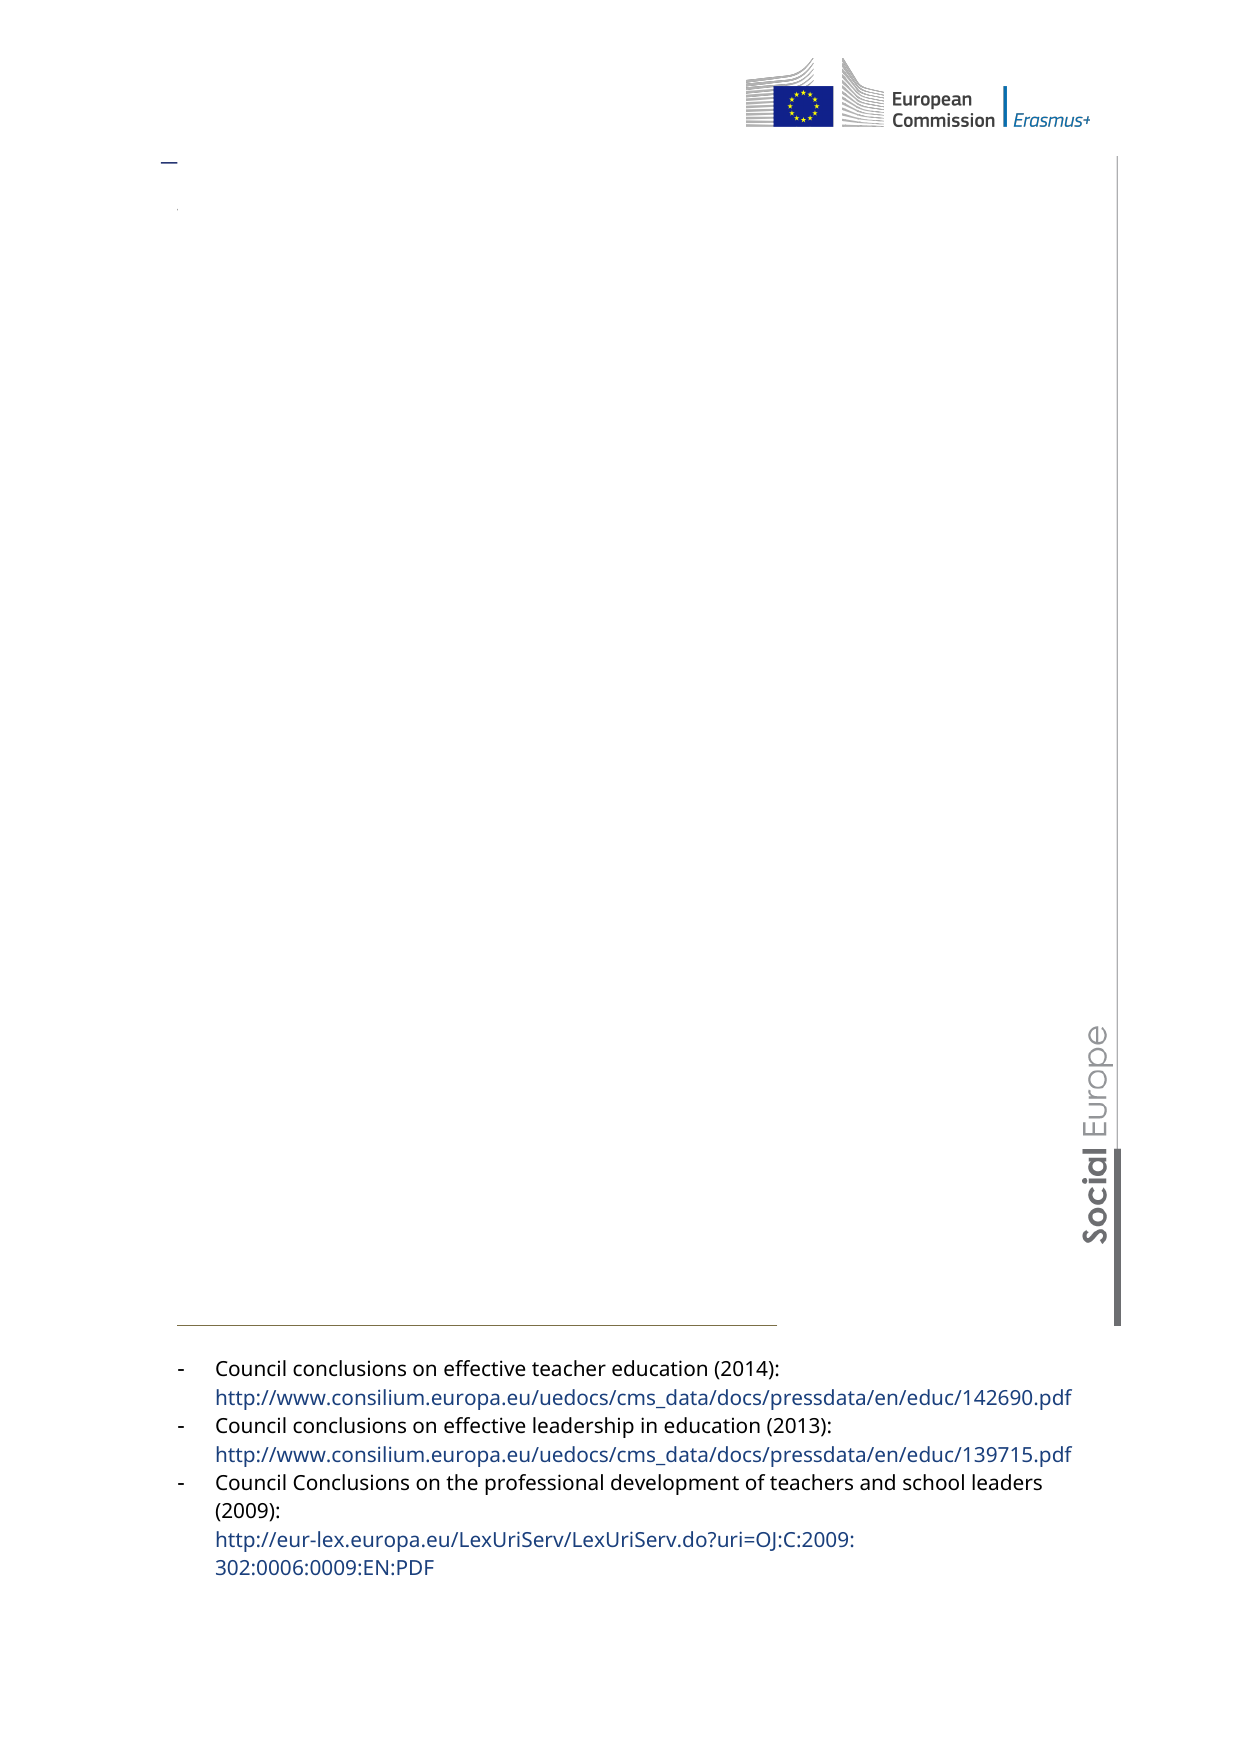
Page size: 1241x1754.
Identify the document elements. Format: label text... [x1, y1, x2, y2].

picture [177, 156, 1121, 1326]
text http://www.consilium.europa.eu/uedocs/cms_data/docs/pressdata/en/educ/139715.pdf [215, 1440, 1092, 1468]
list Council conclusions on effective leadership in education (2013): [177, 1411, 1092, 1440]
list Council Conclusions on the professional development of teachers and school leaders (2009): [177, 1468, 1092, 1525]
list Council conclusions on effective teacher education (2014): http://www.consilium.europa.eu/uedocs/cms_data/docs/pressdata/en/educ/142690.pdf [177, 1354, 1092, 1411]
picture [746, 58, 1090, 130]
text http://eur-lex.europa.eu/LexUriServ/LexUriServ.do?uri=OJ:C:2009: 302:0006:0009:EN:PDF [215, 1525, 1092, 1582]
